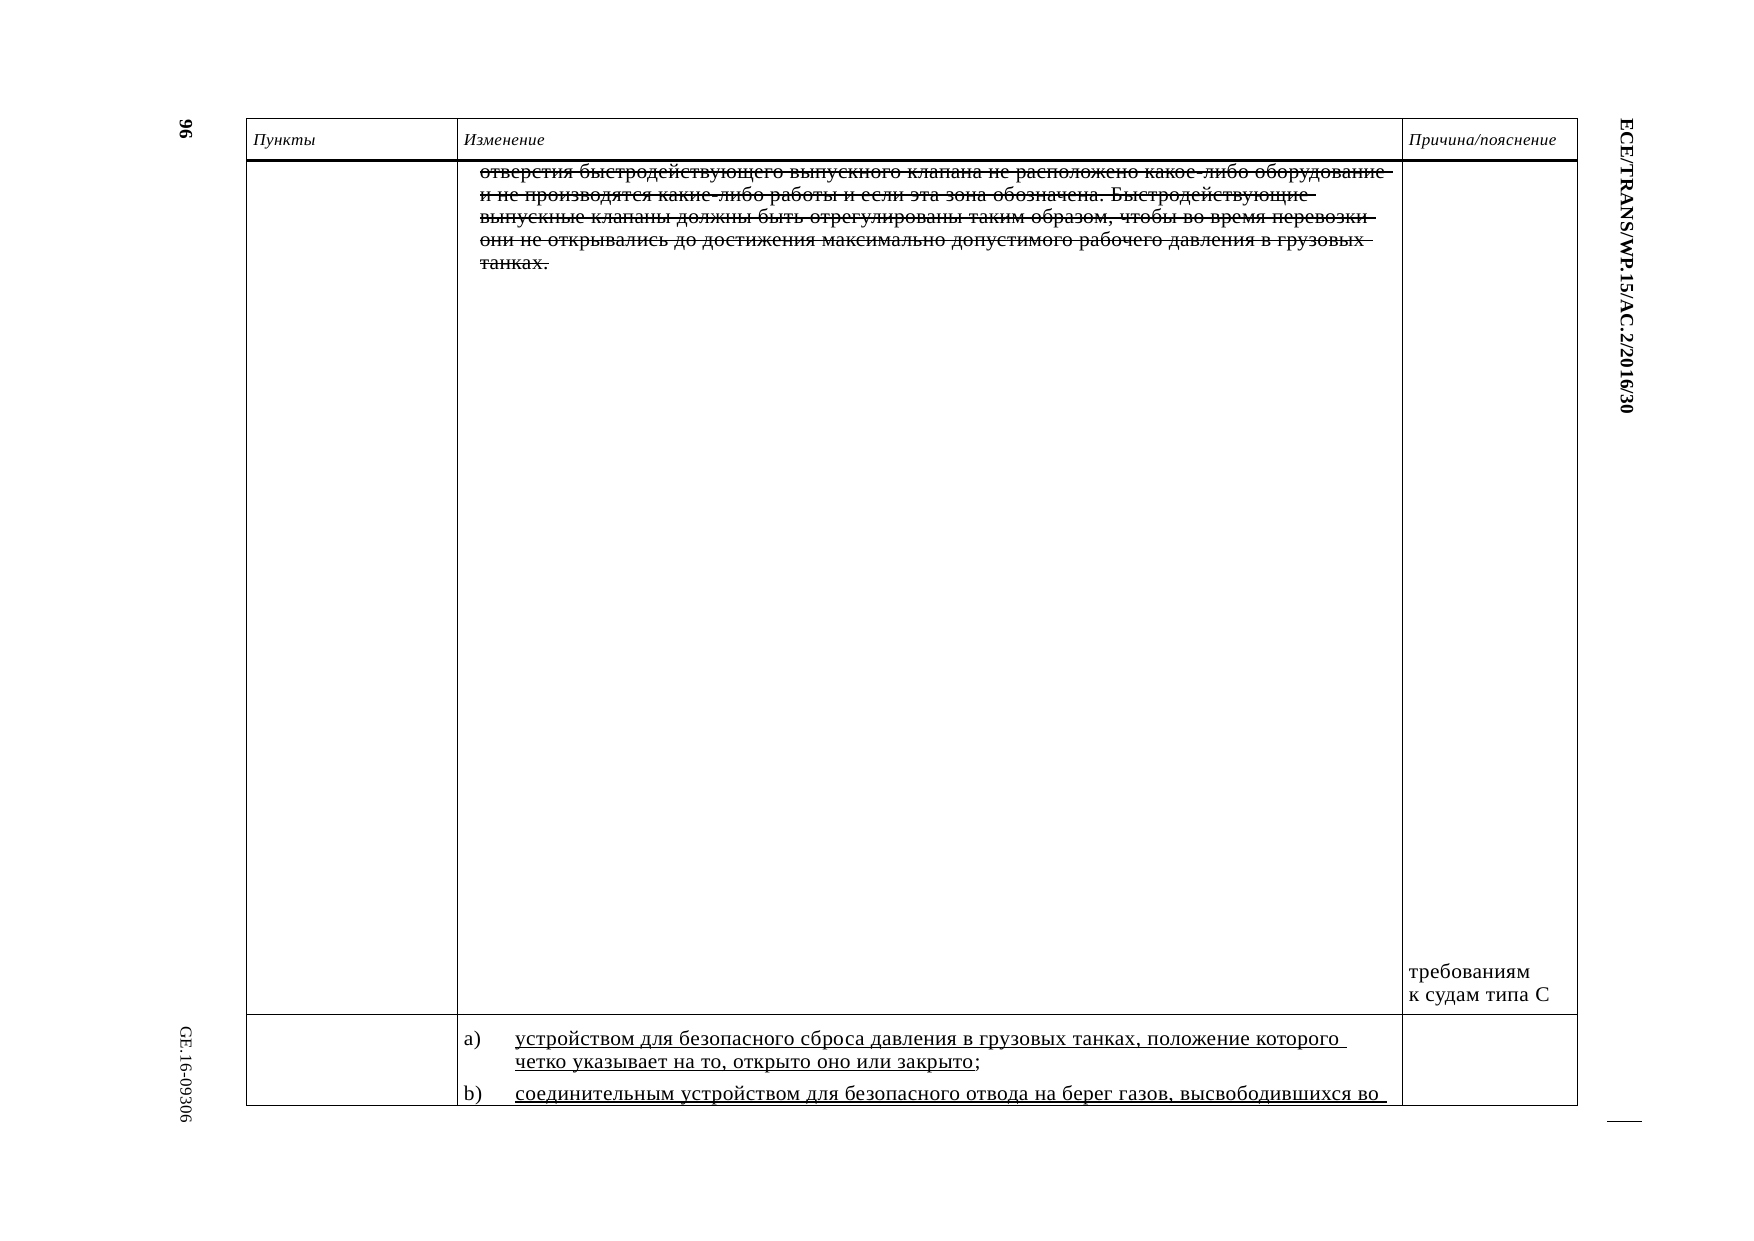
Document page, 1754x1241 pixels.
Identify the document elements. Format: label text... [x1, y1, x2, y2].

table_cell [458, 162, 1402, 1014]
table_cell [247, 1015, 457, 1104]
table_cell [247, 162, 457, 1014]
table_header Причина/пояснение [1403, 119, 1577, 159]
table_header Пункты [247, 119, 457, 159]
table_cell Аналогично требованиям к судам типа C [1403, 162, 1577, 1014]
table_cell [1403, 1015, 1577, 1104]
table_header Изменение [458, 119, 1402, 159]
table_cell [458, 1015, 1402, 1104]
